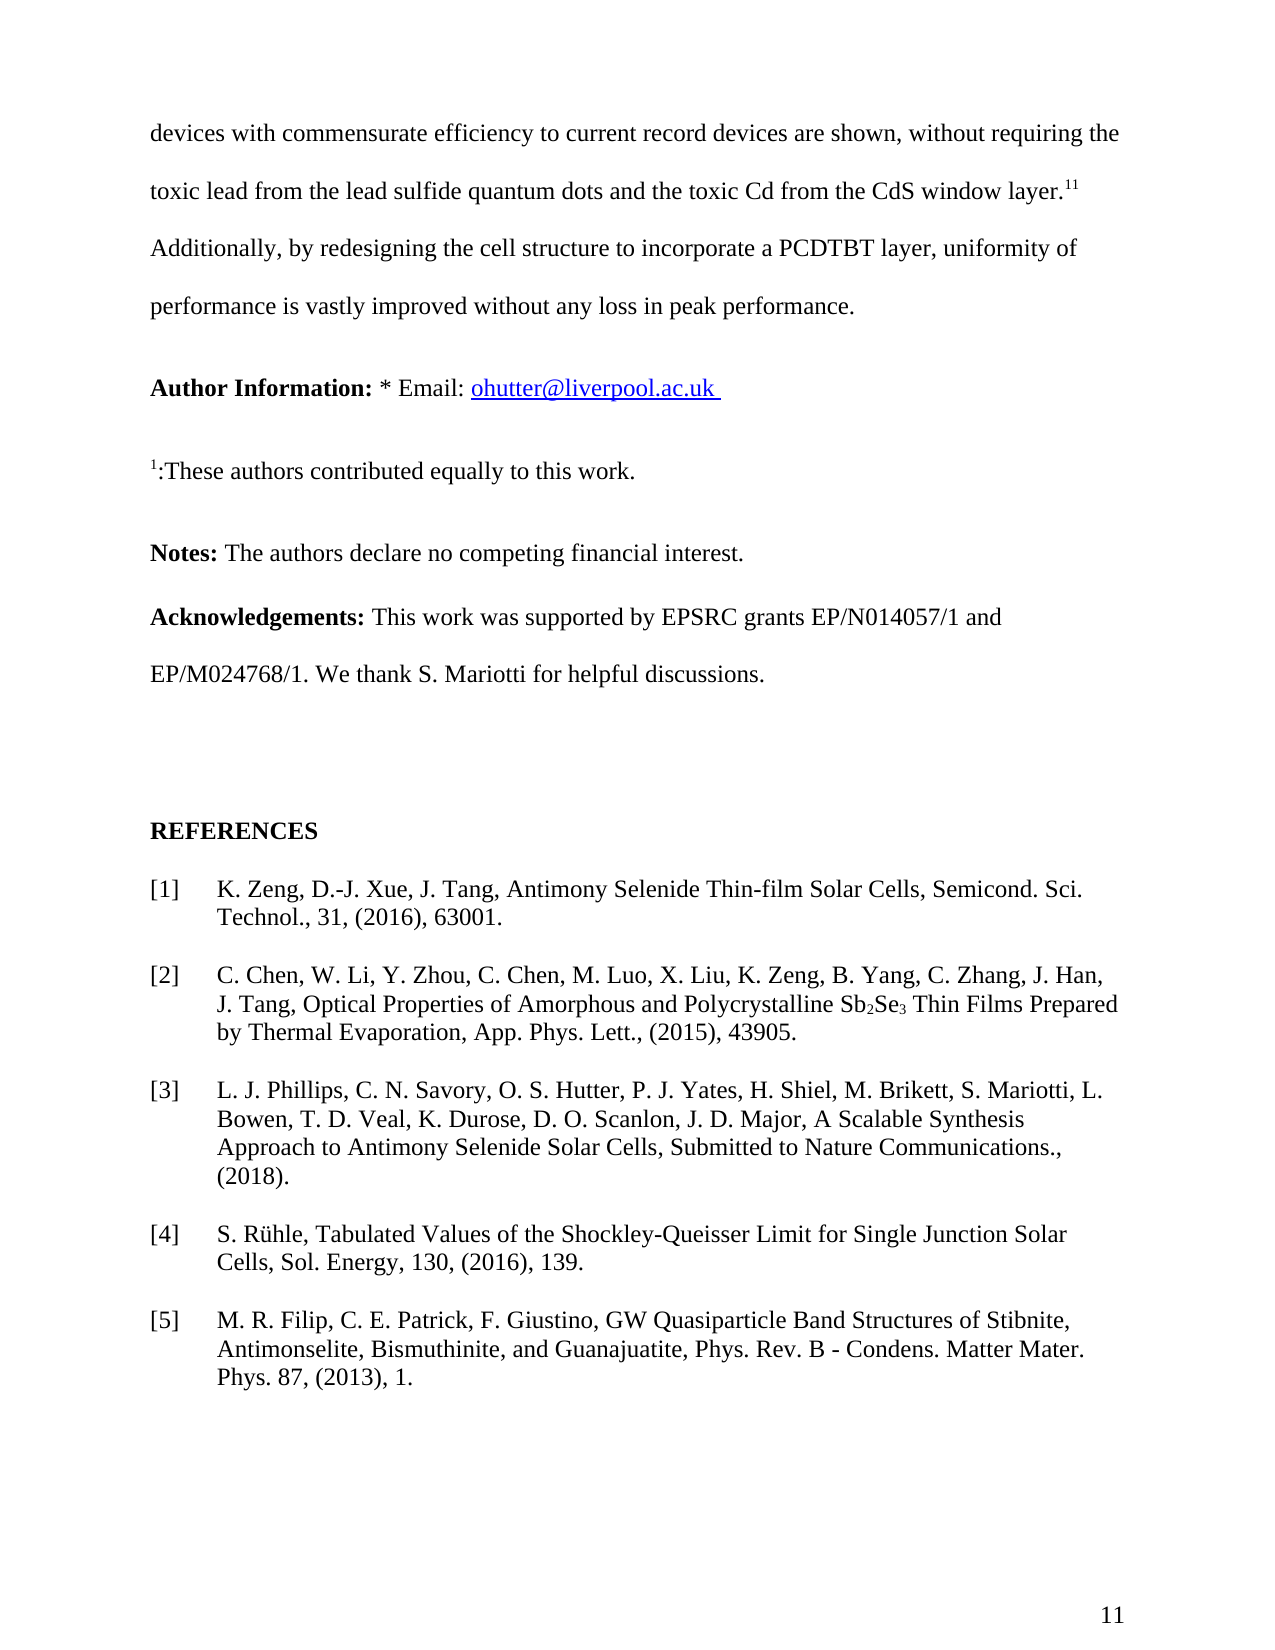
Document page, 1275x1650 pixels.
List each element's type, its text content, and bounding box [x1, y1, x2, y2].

subtitle Notes: The authors declare no competing financial interest. [150, 538, 1125, 567]
text [3] L. J. Phillips, C. N. Savory, O. S. Hutter, P. J. Yates, H. Shiel, M. Brikett, S. Mariotti, L. Bowen, T. D. Veal, K. Durose, D. O. Scanlon, J. D. Major, A Scalable Synthesis Approach to Antimony Selenide Solar Cells, Submitted to Nature Communications., (2018). [150, 1075, 1125, 1190]
text [2] C. Chen, W. Li, Y. Zhou, C. Chen, M. Luo, X. Liu, K. Zeng, B. Yang, C. Zhang, J. Han, J. Tang, Optical Properties of Amorphous and Polycrystalline Sb2Se3 Thin Films Prepared by Thermal Evaporation, App. Phys. Lett., (2015), 43905. [150, 960, 1125, 1046]
text Author Information: * Email: ohutter@liverpool.ac.uk [150, 373, 1125, 402]
text [5] M. R. Filip, C. E. Patrick, F. Giustino, GW Quasiparticle Band Structures of Stibnite, Antimonselite, Bismuthinite, and Guanajuatite, Phys. Rev. B - Condens. Matter Mater. Phys. 87, (2013), 1. [150, 1305, 1125, 1391]
text REFERENCES [150, 816, 1125, 845]
text Acknowledgements: This work was supported by EPSRC grants EP/N014057/1 and EP/M024768/1. We thank S. Mariotti for helpful discussions. [150, 602, 1125, 688]
text [1] K. Zeng, D.-J. Xue, J. Tang, Antimony Selenide Thin-film Solar Cells, Semicond. Sci. Technol., 31, (2016), 63001. [150, 874, 1125, 931]
text 1:These authors contributed equally to this work. [150, 456, 1125, 484]
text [150, 118, 1125, 319]
text [4] S. Rühle, Tabulated Values of the Shockley-Queisser Limit for Single Junction Solar Cells, Sol. Energy, 130, (2016), 139. [150, 1219, 1125, 1276]
